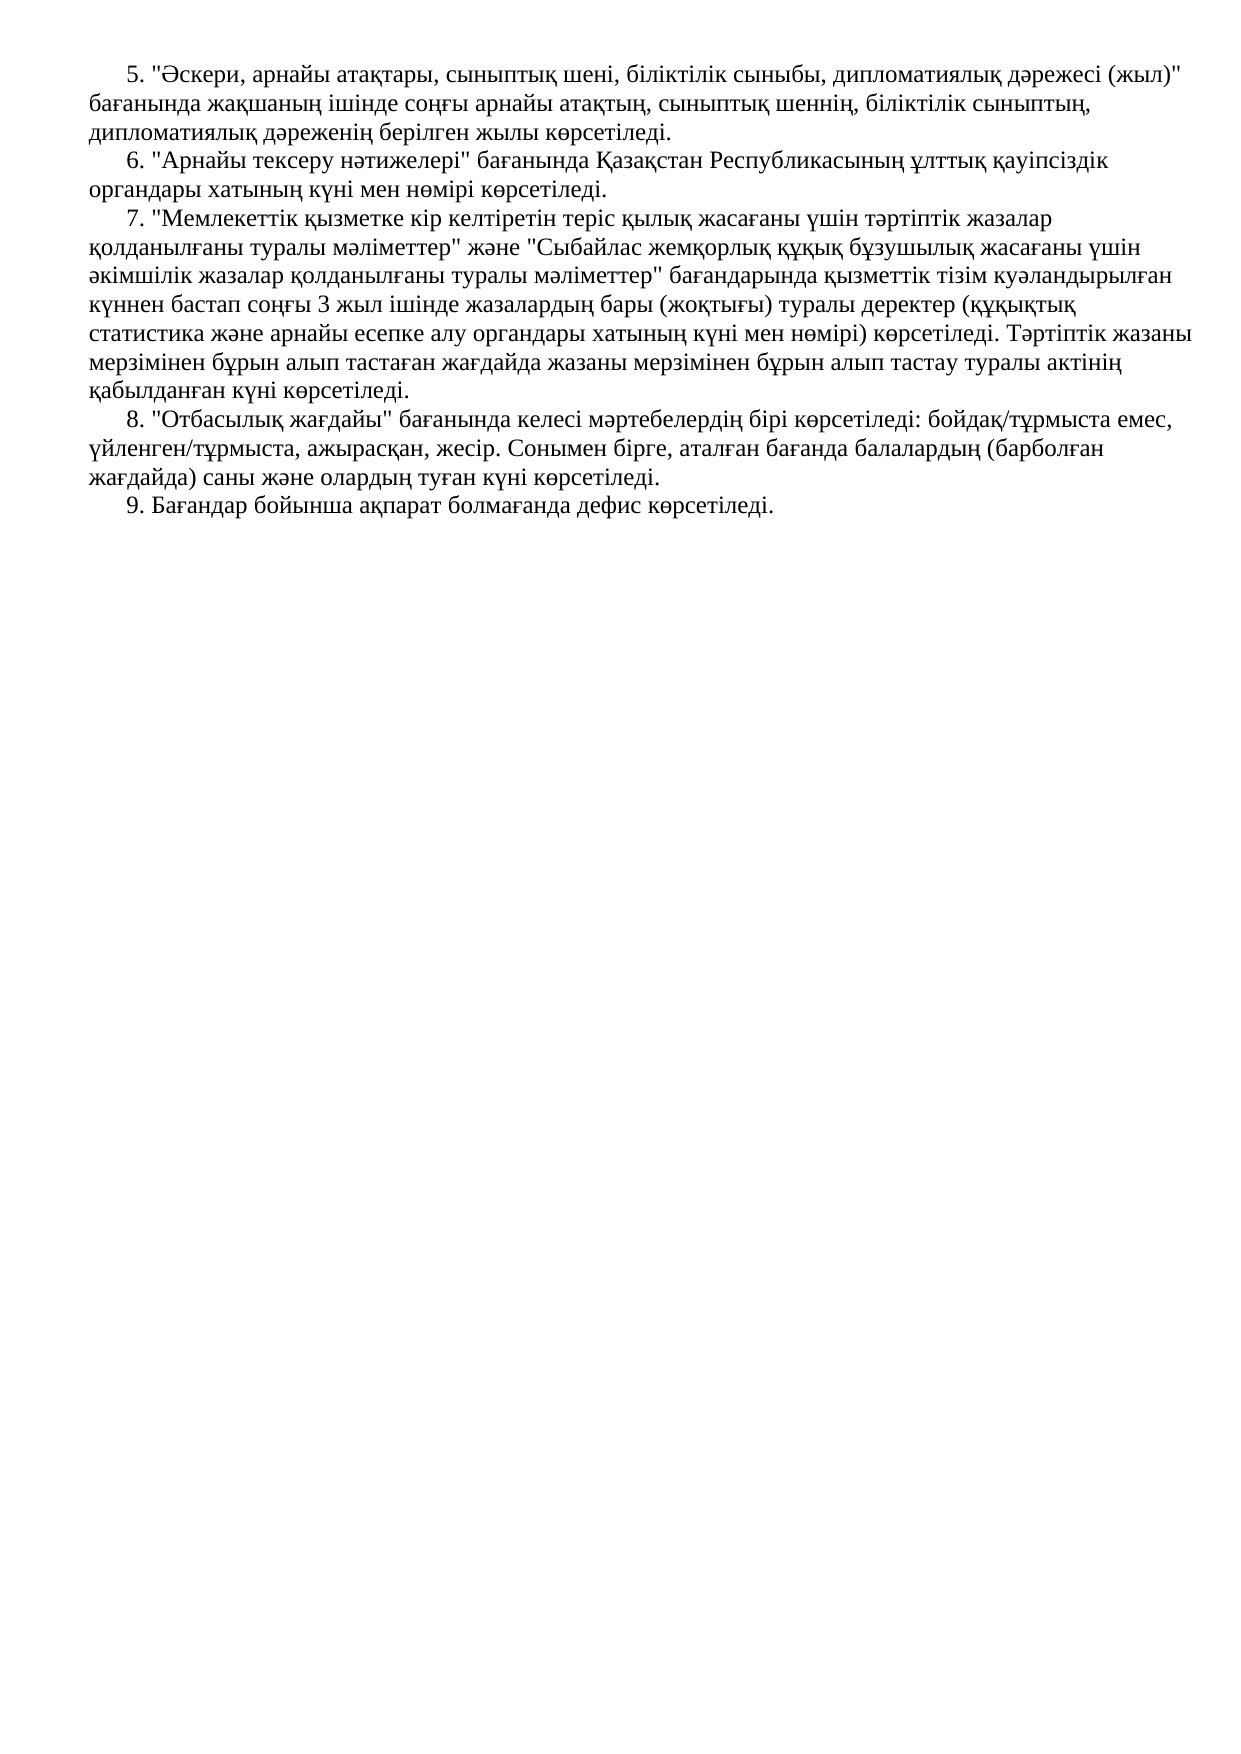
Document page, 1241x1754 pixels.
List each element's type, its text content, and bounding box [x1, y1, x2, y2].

text 9. Бағандар бойынша ақпарат болмағанда дефис көрсетіледі. [88, 490, 1196, 519]
text 7. "Мемлекеттік қызметке кір келтіретін терiс қылық жасағаны үшін тәртiптiк жазалар қолданылғаны туралы мәлiметтер" және "Сыбайлас жемқорлық құқық бұзушылық жасағаны үшiн әкiмшiлiк жазалар қолданылғаны туралы мәлiметтер" бағандарында қызметтік тізім куәландырылған күннен бастап соңғы 3 жыл ішінде жазалардың бары (жоқтығы) туралы деректер (құқықтық статистика және арнайы есепке алу органдары хатының күні мен нөмірі) көрсетіледі. Тәртіптік жазаны мерзімінен бұрын алып тастаған жағдайда жазаны мерзімінен бұрын алып тастау туралы актінің қабылданған күні көрсетіледі. [88, 203, 1196, 404]
text 6. "Арнайы тексеру нәтижелері" бағанында Қазақстан Республикасының ұлттық қауіпсіздік органдары хатының күні мен нөмірі көрсетіледі. [88, 145, 1196, 203]
text 5. "Әскери, арнайы атақтары, сыныптық шені, біліктілік сыныбы, дипломатиялық дәрежесі (жыл)" бағанында жақшаның ішінде соңғы арнайы атақтың, сыныптық шеннің, біліктілік сыныптың, дипломатиялық дәреженің берілген жылы көрсетіледі. [88, 59, 1196, 145]
text 8. "Отбасылық жағдайы" бағанында келесі мәртебелердің бірі көрсетіледі: бойдақ/тұрмыста емес, үйленген/тұрмыста, ажырасқан, жесір. Сонымен бірге, аталған бағанда балалардың (барболған жағдайда) саны және олардың туған күні көрсетіледі. [88, 404, 1196, 490]
